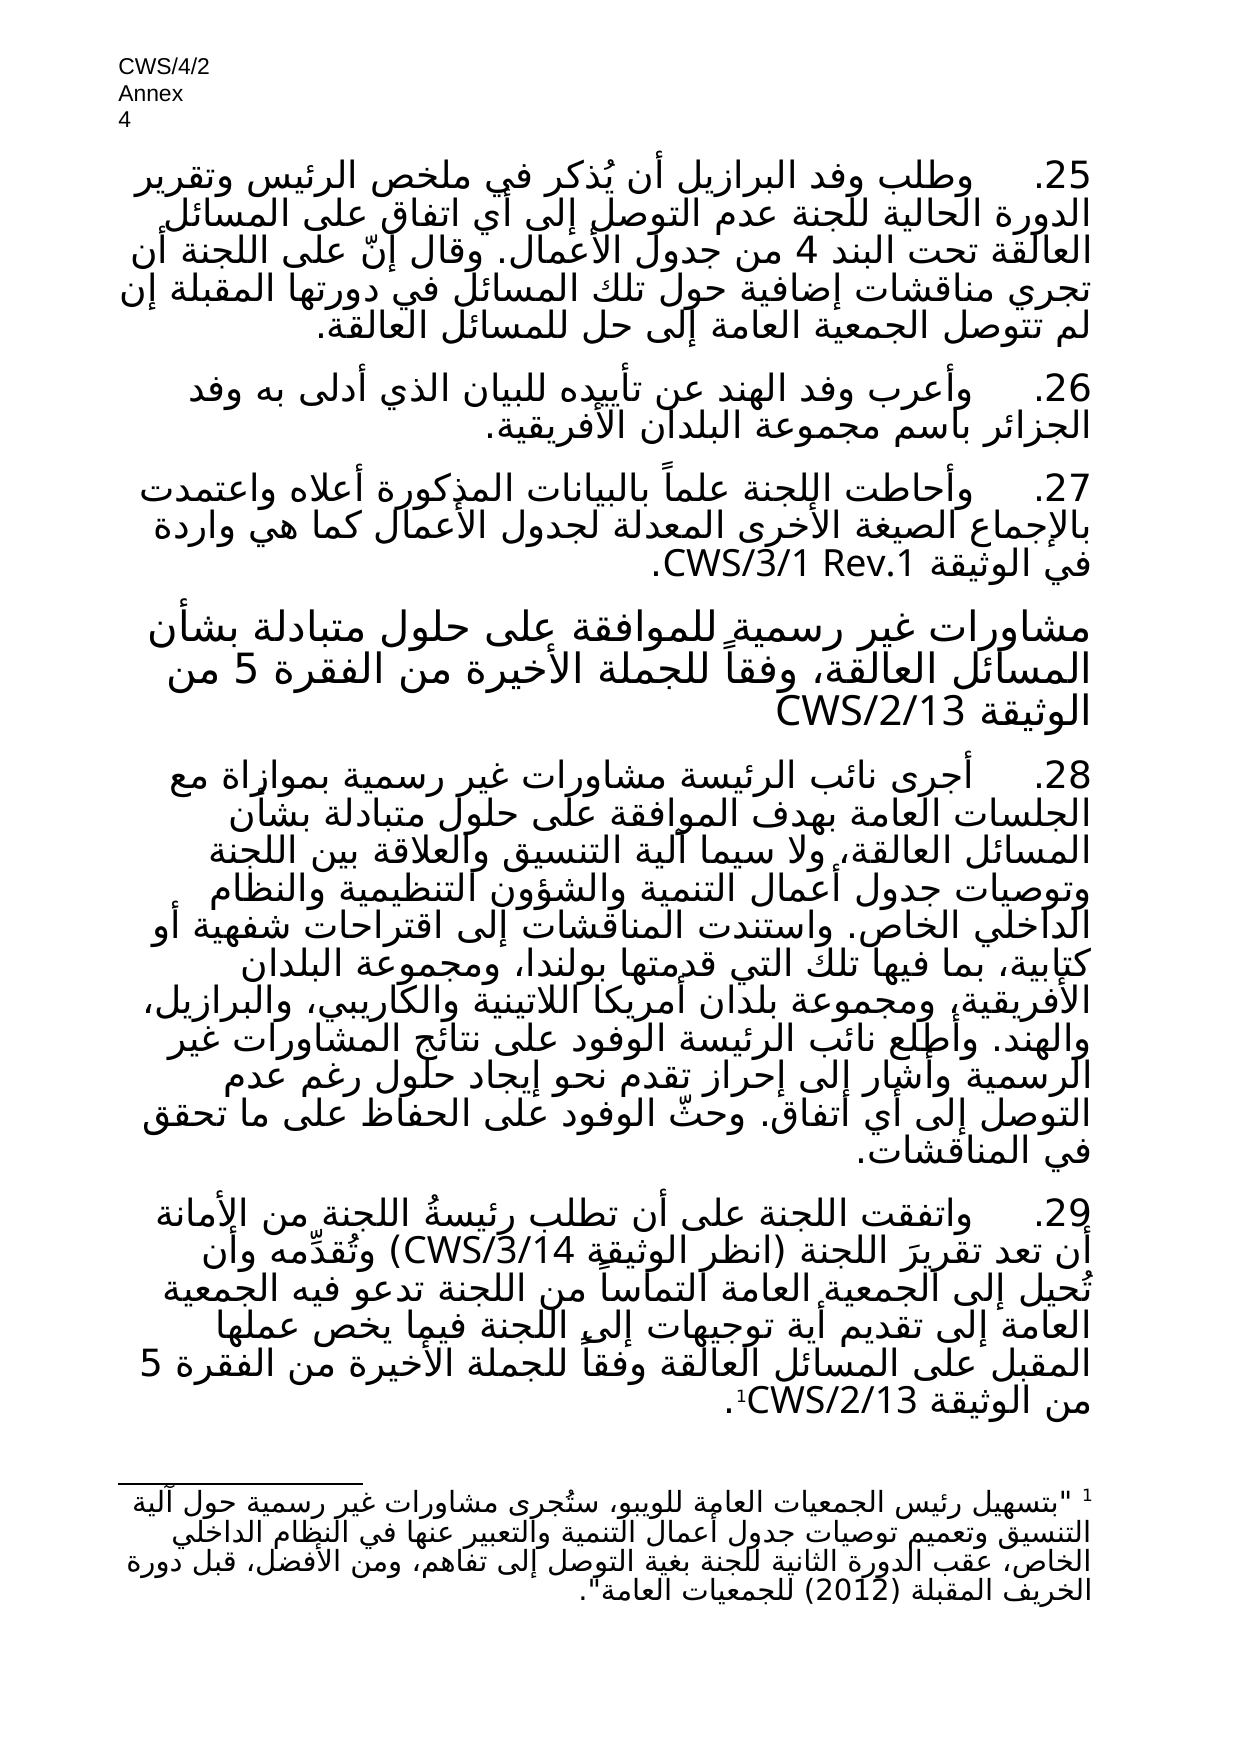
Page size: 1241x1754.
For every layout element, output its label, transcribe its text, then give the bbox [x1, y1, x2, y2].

text 29. واتفقت اللجنة على أن تطلب رئيسةُ اللجنة من الأمانة أن تعد تقريرَ اللجنة (انظر الوثيقة CWS/3/14) وتُقدِّمه وأن تُحيل إلى الجمعية العامة التماساً من اللجنة تدعو فيه الجمعية العامة إلى تقديم أية توجيهات إلى اللجنة فيما يخص عملها المقبل على المسائل العالقة وفقاً للجملة الأخيرة من الفقرة 5 من الوثيقة CWS/2/13. [118, 1196, 1092, 1421]
subtitle مشاورات غير رسمية للموافقة على حلول متبادلة بشأن المسائل العالقة، وفقاً للجملة الأخيرة من الفقرة 5 من الوثيقة CWS/2/13 [118, 608, 1092, 733]
text 28. أجرى نائب الرئيسة مشاورات غير رسمية بموازاة مع الجلسات العامة بهدف الموافقة على حلول متبادلة بشأن المسائل العالقة، ولا سيما آلية التنسيق والعلاقة بين اللجنة وتوصيات جدول أعمال التنمية والشؤون التنظيمية والنظام الداخلي الخاص. واستندت المناقشات إلى اقتراحات شفهية أو كتابية، بما فيها تلك التي قدمتها بولندا، ومجموعة البلدان الأفريقية، ومجموعة بلدان أمريكا اللاتينية والكاريبي، والبرازيل، والهند. وأطلع نائب الرئيسة الوفود على نتائج المشاورات غير الرسمية وأشار إلى إحراز تقدم نحو إيجاد حلول رغم عدم التوصل إلى أي اتفاق. وحثّ الوفود على الحفاظ على ما تحقق في المناقشات. [118, 758, 1092, 1171]
text 26. وأعرب وفد الهند عن تأييده للبيان الذي أدلى به وفد الجزائر باسم مجموعة البلدان الأفريقية. [118, 371, 1092, 446]
text 27. وأحاطت اللجنة علماً بالبيانات المذكورة أعلاه واعتمدت بالإجماع الصيغة الأخرى المعدلة لجدول الأعمال كما هي واردة في الوثيقة CWS/3/1 Rev.1. [118, 471, 1092, 583]
text 25. وطلب وفد البرازيل أن يُذكر في ملخص الرئيس وتقرير الدورة الحالية للجنة عدم التوصل إلى أي اتفاق على المسائل العالقة تحت البند 4 من جدول الأعمال. وقال إنّ على اللجنة أن تجري مناقشات إضافية حول تلك المسائل في دورتها المقبلة إن لم تتوصل الجمعية العامة إلى حل للمسائل العالقة. [118, 158, 1092, 346]
